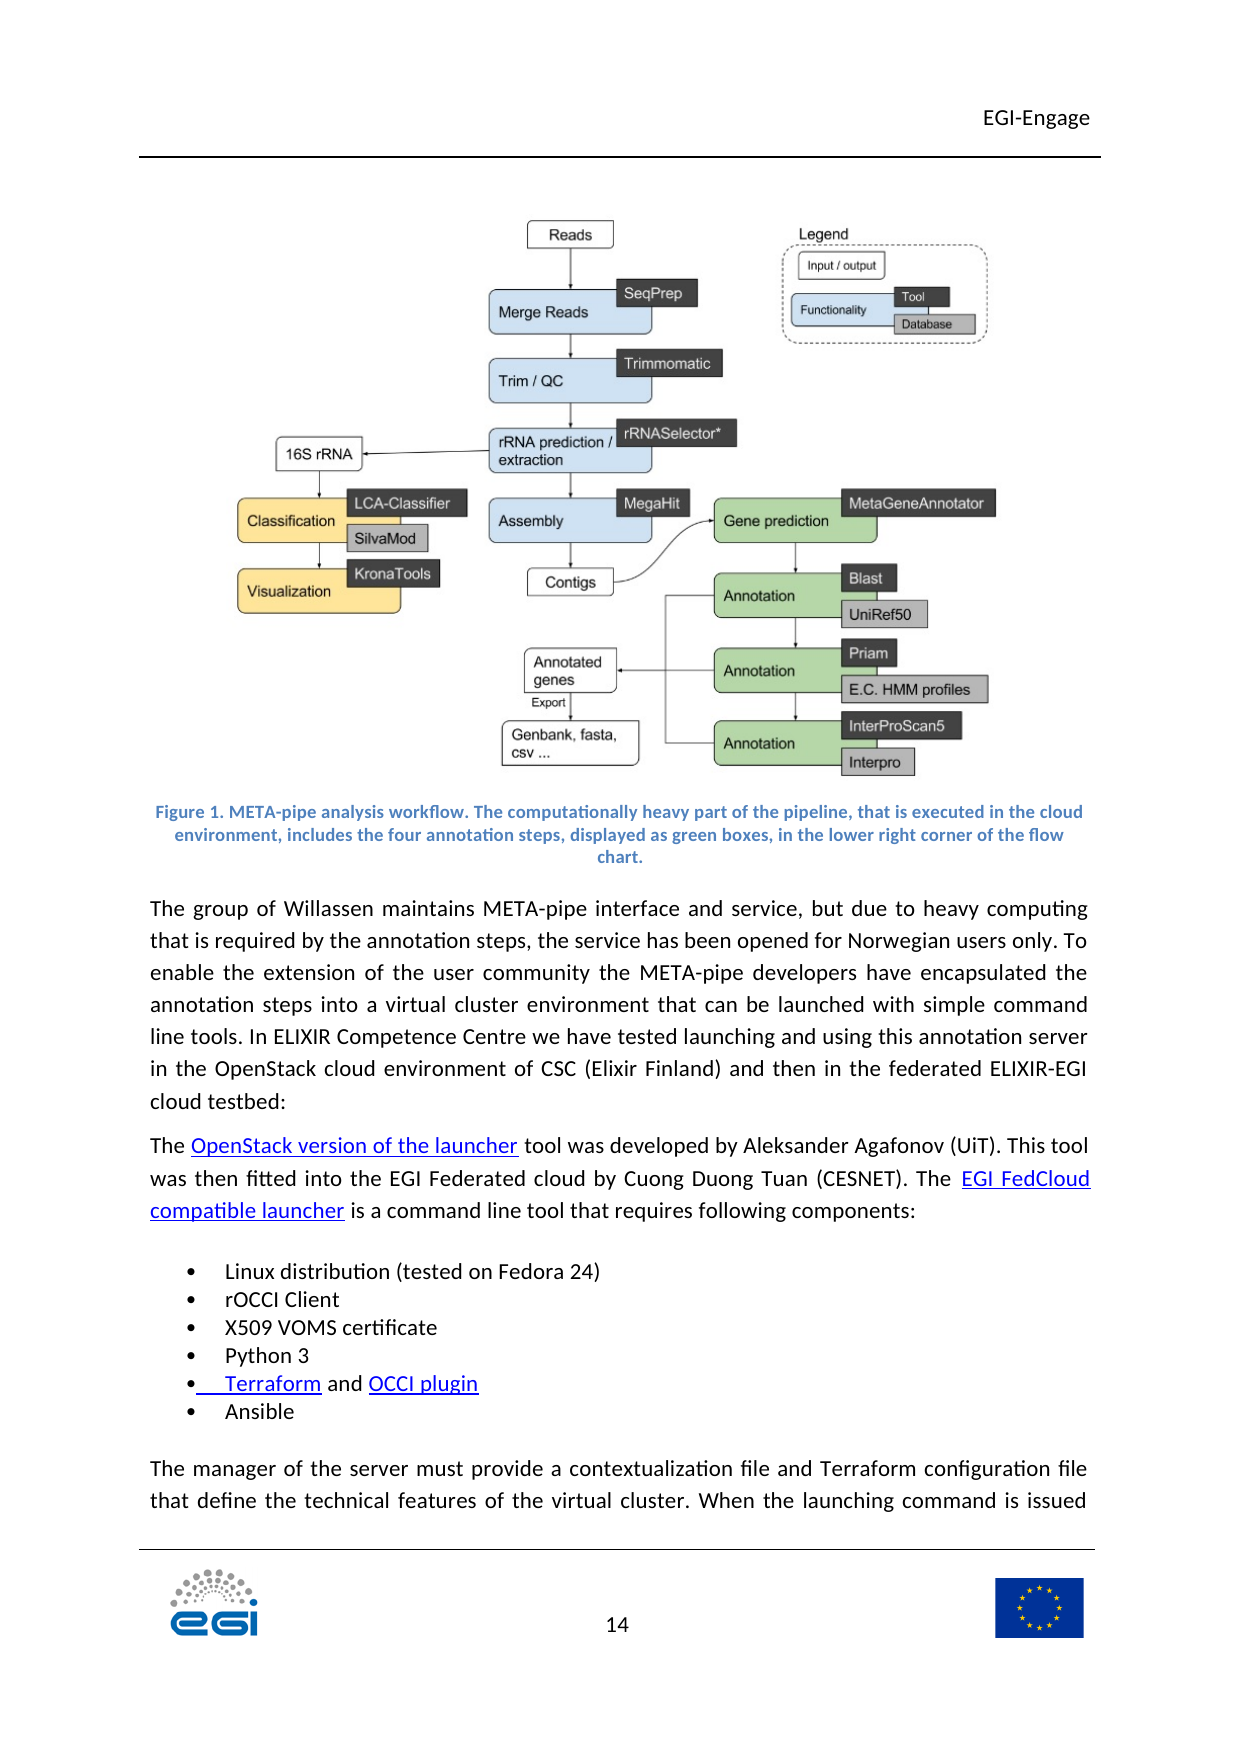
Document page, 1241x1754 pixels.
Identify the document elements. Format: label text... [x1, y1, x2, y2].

picture [226, 206, 1014, 784]
text The group of Willassen maintains META-pipe interface and service, but due to heavy computing that is required by the annotation steps, the service has been opened for Norwegian users only. To enable the extension of the user community the META-pipe developers have encapsulated the annotation steps into a virtual cluster environment that can be launched with simple command line tools. In ELIXIR Competence Centre we have tested launching and using this annotation server in the OpenStack cloud environment of CSC (Elixir Finland) and then in the federated ELIXIR-EGI cloud testbed: [150, 894, 1090, 1115]
list X509 VOMS certificate [187, 1313, 1090, 1341]
list Linux distribution (tested on Fedora 24) [187, 1257, 1090, 1285]
picture [995, 1578, 1084, 1638]
list Terraform and OCCI plugin [187, 1369, 1090, 1397]
text Figure 1. META-pipe analysis workflow. The computationally heavy part of the pipeline, that is executed in the cloud environment, includes the four annotation steps, displayed as green boxes, in the lower right corner of the flow chart. [150, 800, 1090, 869]
list Ansible [187, 1397, 1090, 1425]
list rOCCI Client [187, 1285, 1090, 1313]
picture [150, 1567, 276, 1638]
list Python 3 [187, 1341, 1090, 1369]
text The OpenStack version of the launcher tool was developed by Aleksander Agafonov (UiT). This tool was then fitted into the EGI Federated cloud by Cuong Duong Tuan (CESNET). The EGI FedCloud compatible launcher is a command line tool that requires following components: [150, 1131, 1090, 1224]
